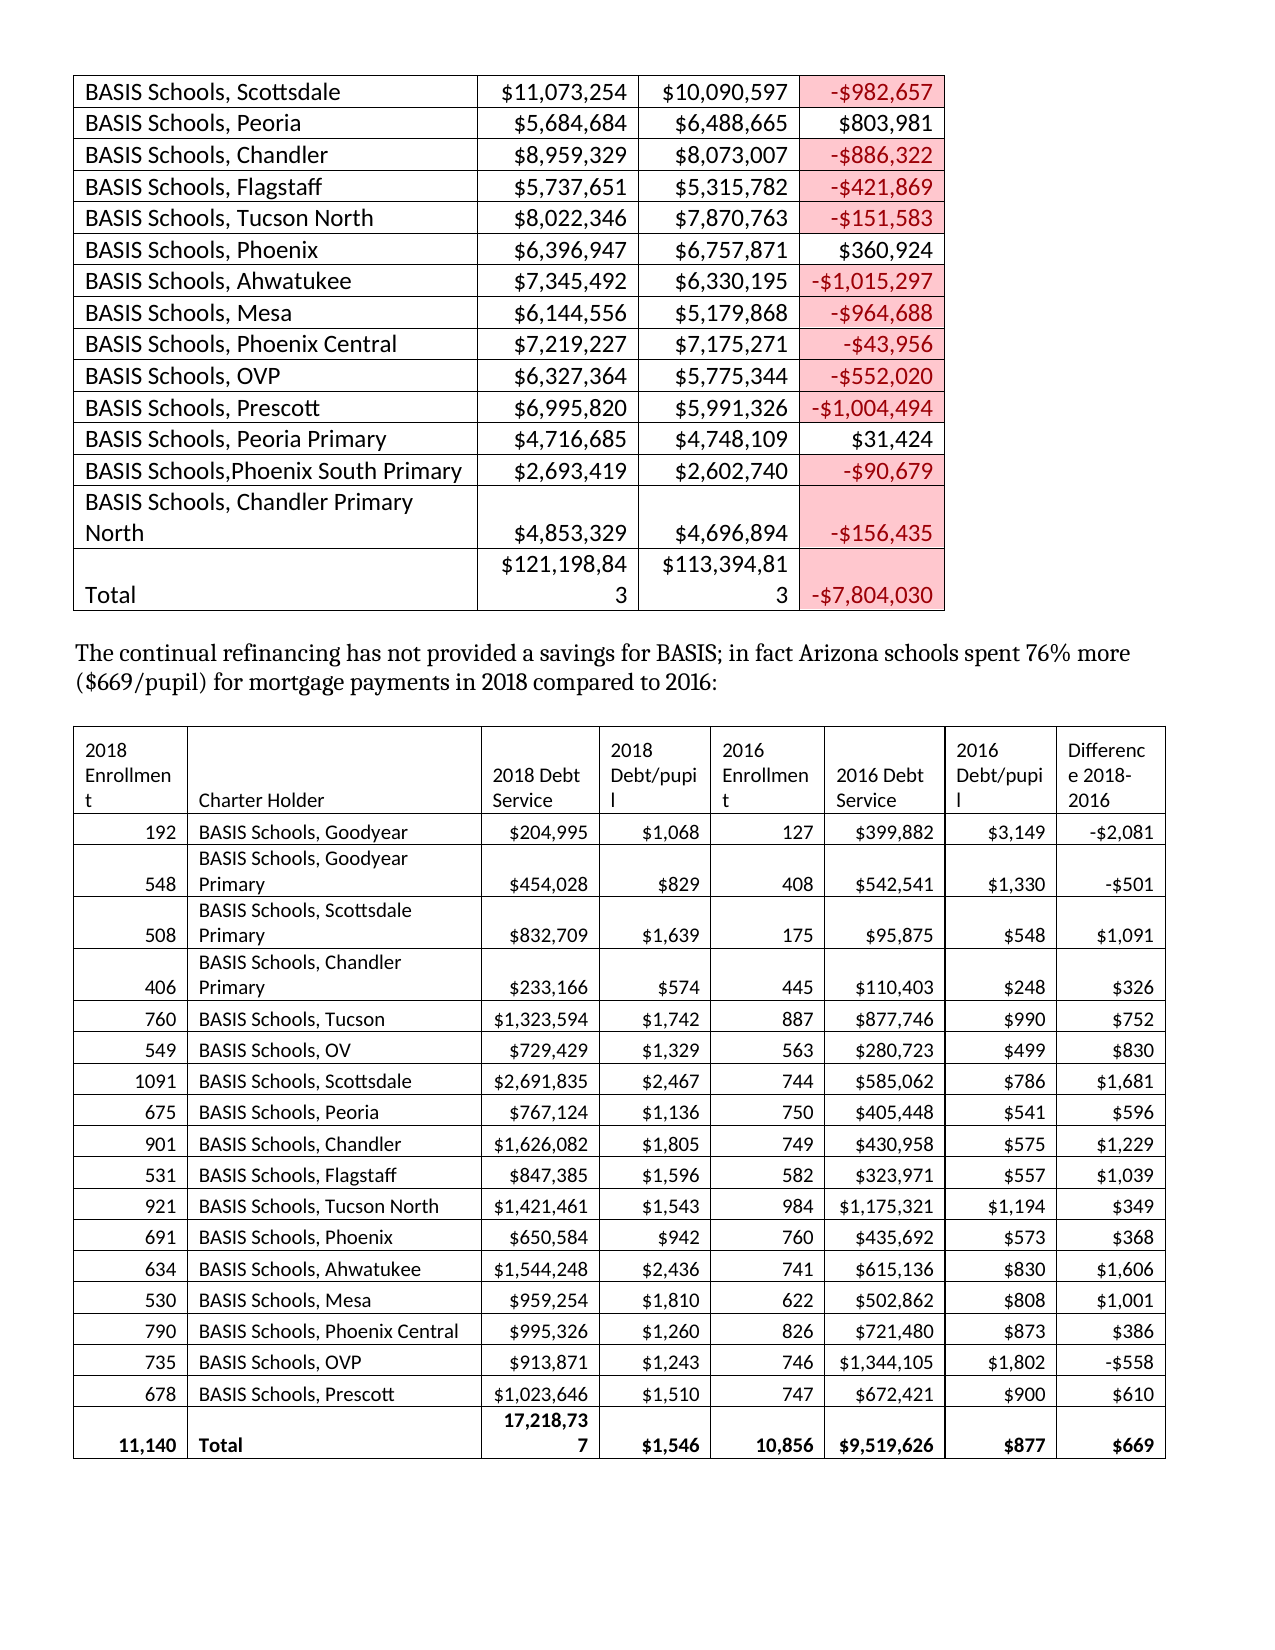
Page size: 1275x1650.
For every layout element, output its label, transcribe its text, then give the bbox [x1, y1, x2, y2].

table_cell 622 [711, 1282, 824, 1312]
table_cell $942 [600, 1220, 710, 1250]
table_cell $1,068 [600, 814, 710, 844]
table_cell 678 [74, 1376, 187, 1406]
table_cell 563 [711, 1032, 824, 1062]
table_cell $399,882 [825, 814, 944, 844]
table_cell 746 [711, 1345, 824, 1375]
table_cell 127 [711, 814, 824, 844]
table_cell $6,144,556 [478, 297, 638, 327]
table_cell $1,681 [1057, 1064, 1165, 1094]
table_cell $672,421 [825, 1376, 944, 1406]
table_cell $832,709 [482, 897, 599, 948]
table_cell 406 [74, 949, 187, 1000]
table_cell $368 [1057, 1220, 1165, 1250]
table_cell $323,971 [825, 1157, 944, 1187]
table_cell BASIS Schools, Peoria Primary [74, 423, 477, 454]
table_cell $6,995,820 [478, 392, 638, 422]
table_header Charter Holder [188, 727, 481, 813]
table_cell $1,626,082 [482, 1126, 599, 1156]
table_cell $1,639 [600, 897, 710, 948]
table_cell BASIS Schools, Chandler Primary [188, 949, 481, 1000]
table_cell -$1,004,494 [800, 392, 944, 422]
table_cell BASIS Schools, Peoria [74, 108, 477, 138]
table_cell $542,541 [825, 845, 944, 896]
table_cell BASIS Schools, Scottsdale Primary [188, 897, 481, 948]
table_cell BASIS Schools, Prescott [74, 392, 477, 422]
table_cell BASIS Schools, Scottsdale [188, 1064, 481, 1094]
table_cell $877 [946, 1407, 1056, 1458]
table_cell 887 [711, 1001, 824, 1031]
table_cell 508 [74, 897, 187, 948]
table_cell $4,748,109 [639, 423, 799, 454]
table_cell -$43,956 [800, 329, 944, 359]
table_cell $1,510 [600, 1376, 710, 1406]
table_cell -$421,869 [800, 171, 944, 201]
table_cell $4,716,685 [478, 423, 638, 454]
table_cell BASIS Schools,Phoenix South Primary [74, 455, 477, 485]
table_cell $349 [1057, 1189, 1165, 1219]
table_cell $2,691,835 [482, 1064, 599, 1094]
table_cell $573 [946, 1220, 1056, 1250]
table_cell $8,073,007 [639, 139, 799, 170]
table_cell $1,175,321 [825, 1189, 944, 1219]
table_cell $5,775,344 [639, 360, 799, 391]
table_header 2016 Debt/pupil [946, 727, 1056, 813]
table_cell $830 [946, 1251, 1056, 1281]
table_cell $6,396,947 [478, 234, 638, 264]
table_cell BASIS Schools, Goodyear Primary [188, 845, 481, 896]
table_header 2016 Enrollment [711, 727, 824, 813]
table_cell $548 [946, 897, 1056, 948]
table_cell $280,723 [825, 1032, 944, 1062]
table_cell $830 [1057, 1032, 1165, 1062]
table_cell $5,179,868 [639, 297, 799, 327]
table_cell BASIS Schools, Phoenix Central [188, 1314, 481, 1344]
table_cell $729,429 [482, 1032, 599, 1062]
table_cell -$90,679 [800, 455, 944, 485]
table_cell $9,519,626 [825, 1407, 944, 1458]
table_cell 192 [74, 814, 187, 844]
table_cell $1,596 [600, 1157, 710, 1187]
table_cell $6,757,871 [639, 234, 799, 264]
table_cell BASIS Schools, Phoenix Central [74, 329, 477, 359]
table_cell $913,871 [482, 1345, 599, 1375]
table_cell $1,194 [946, 1189, 1056, 1219]
table_cell $1,091 [1057, 897, 1165, 948]
table_cell 531 [74, 1157, 187, 1187]
table_cell $4,853,329 [478, 486, 638, 547]
table_cell $5,315,782 [639, 171, 799, 201]
table_header 2018 Debt/pupil [600, 727, 710, 813]
table_cell $360,924 [800, 234, 944, 264]
table_cell $7,345,492 [478, 265, 638, 296]
table_cell $6,330,195 [639, 265, 799, 296]
table_cell BASIS Schools, Ahwatukee [74, 265, 477, 296]
table_cell $5,737,651 [478, 171, 638, 201]
table_cell $204,995 [482, 814, 599, 844]
table_cell 11,140 [74, 1407, 187, 1458]
table_cell $829 [600, 845, 710, 896]
table_cell $2,602,740 [639, 455, 799, 485]
table_cell $1,742 [600, 1001, 710, 1031]
table_cell $721,480 [825, 1314, 944, 1344]
table_cell $110,403 [825, 949, 944, 1000]
table_cell 921 [74, 1189, 187, 1219]
table_cell $405,448 [825, 1095, 944, 1125]
table_cell $1,543 [600, 1189, 710, 1219]
table_cell -$156,435 [800, 486, 944, 547]
table_cell 735 [74, 1345, 187, 1375]
table_cell $803,981 [800, 108, 944, 138]
table_cell $575 [946, 1126, 1056, 1156]
table_cell BASIS Schools, Scottsdale [74, 76, 477, 107]
table_header 2018 Debt Service [482, 727, 599, 813]
table_cell $2,436 [600, 1251, 710, 1281]
table_cell $7,175,271 [639, 329, 799, 359]
table_cell $1,260 [600, 1314, 710, 1344]
table_cell $7,219,227 [478, 329, 638, 359]
table_cell $1,421,461 [482, 1189, 599, 1219]
table_cell BASIS Schools, Tucson North [188, 1189, 481, 1219]
table_cell 750 [711, 1095, 824, 1125]
table_cell $959,254 [482, 1282, 599, 1312]
table_cell $1,323,594 [482, 1001, 599, 1031]
table_cell $5,684,684 [478, 108, 638, 138]
table_cell -$2,081 [1057, 814, 1165, 844]
table_cell -$1,015,297 [800, 265, 944, 296]
table_cell $574 [600, 949, 710, 1000]
table_cell $499 [946, 1032, 1056, 1062]
table_cell BASIS Schools, Prescott [188, 1376, 481, 1406]
table_cell 549 [74, 1032, 187, 1062]
table_cell BASIS Schools, OV [188, 1032, 481, 1062]
table_cell $786 [946, 1064, 1056, 1094]
table_header 2016 Debt Service [825, 727, 944, 813]
table_cell $1,243 [600, 1345, 710, 1375]
table_cell $3,149 [946, 814, 1056, 844]
table_cell $502,862 [825, 1282, 944, 1312]
table_cell $31,424 [800, 423, 944, 454]
table_cell 1091 [74, 1064, 187, 1094]
table_cell $650,584 [482, 1220, 599, 1250]
table_cell $995,326 [482, 1314, 599, 1344]
table_cell BASIS Schools, Chandler [74, 139, 477, 170]
table_cell $669 [1057, 1407, 1165, 1458]
table_cell 984 [711, 1189, 824, 1219]
table_cell $1,546 [600, 1407, 710, 1458]
table_cell 760 [74, 1001, 187, 1031]
table_cell BASIS Schools, Ahwatukee [188, 1251, 481, 1281]
table_cell BASIS Schools, Tucson North [74, 202, 477, 233]
table_cell -$558 [1057, 1345, 1165, 1375]
table_cell $95,875 [825, 897, 944, 948]
table_cell $585,062 [825, 1064, 944, 1094]
table_cell $1,344,105 [825, 1345, 944, 1375]
table_cell $1,136 [600, 1095, 710, 1125]
table_cell BASIS Schools, OVP [188, 1345, 481, 1375]
table_cell 747 [711, 1376, 824, 1406]
table_cell $7,870,763 [639, 202, 799, 233]
table_cell $4,696,894 [639, 486, 799, 547]
table_cell 790 [74, 1314, 187, 1344]
table_cell $1,039 [1057, 1157, 1165, 1187]
table_cell $1,329 [600, 1032, 710, 1062]
table_cell $11,073,254 [478, 76, 638, 107]
table_cell 548 [74, 845, 187, 896]
table_cell BASIS Schools, Goodyear [188, 814, 481, 844]
table_cell $121,198,843 [478, 549, 638, 609]
table_cell BASIS Schools, Chandler Primary North [74, 486, 477, 547]
table_cell 530 [74, 1282, 187, 1312]
table_cell $8,959,329 [478, 139, 638, 170]
table_cell BASIS Schools, Flagstaff [188, 1157, 481, 1187]
table_cell BASIS Schools, Flagstaff [74, 171, 477, 201]
table_cell BASIS Schools, OVP [74, 360, 477, 391]
table_cell -$964,688 [800, 297, 944, 327]
table_cell 741 [711, 1251, 824, 1281]
table_cell BASIS Schools, Mesa [74, 297, 477, 327]
table_cell $454,028 [482, 845, 599, 896]
table_cell $435,692 [825, 1220, 944, 1250]
table_cell $6,488,665 [639, 108, 799, 138]
table_cell $1,330 [946, 845, 1056, 896]
table_cell 901 [74, 1126, 187, 1156]
table_cell -$982,657 [800, 76, 944, 107]
table_cell $557 [946, 1157, 1056, 1187]
table_cell 826 [711, 1314, 824, 1344]
table_cell $752 [1057, 1001, 1165, 1031]
table_cell $1,544,248 [482, 1251, 599, 1281]
table_cell $113,394,813 [639, 549, 799, 609]
table_cell $5,991,326 [639, 392, 799, 422]
text The continual refinancing has not provided a savings for BASIS; in fact Arizona schools spent 76% more ($669/pupil) for mortgage payments in 2018 compared to 2016: [75, 639, 1200, 697]
table_cell -$501 [1057, 845, 1165, 896]
table_cell $1,802 [946, 1345, 1056, 1375]
table_cell $233,166 [482, 949, 599, 1000]
table_cell -$7,804,030 [800, 549, 944, 609]
table_cell $8,022,346 [478, 202, 638, 233]
table_cell $877,746 [825, 1001, 944, 1031]
table_cell $2,693,419 [478, 455, 638, 485]
table_header Difference 2018-2016 [1057, 727, 1165, 813]
table_cell $847,385 [482, 1157, 599, 1187]
table_cell 17,218,737 [482, 1407, 599, 1458]
table_cell $873 [946, 1314, 1056, 1344]
table_cell 10,856 [711, 1407, 824, 1458]
table_cell BASIS Schools, Phoenix [74, 234, 477, 264]
table_cell 760 [711, 1220, 824, 1250]
table_cell $610 [1057, 1376, 1165, 1406]
table_cell 582 [711, 1157, 824, 1187]
table_cell $541 [946, 1095, 1056, 1125]
table_cell -$886,322 [800, 139, 944, 170]
table_cell BASIS Schools, Tucson [188, 1001, 481, 1031]
table_cell $767,124 [482, 1095, 599, 1125]
table_cell 675 [74, 1095, 187, 1125]
table_header 2018 Enrollment [74, 727, 187, 813]
table_cell $615,136 [825, 1251, 944, 1281]
table_cell $1,001 [1057, 1282, 1165, 1312]
table_cell 744 [711, 1064, 824, 1094]
table_cell $1,810 [600, 1282, 710, 1312]
table_cell BASIS Schools, Chandler [188, 1126, 481, 1156]
table_cell -$151,583 [800, 202, 944, 233]
table_cell $6,327,364 [478, 360, 638, 391]
table_cell $430,958 [825, 1126, 944, 1156]
table_cell $248 [946, 949, 1056, 1000]
table_cell Total [188, 1407, 481, 1458]
table_cell $1,023,646 [482, 1376, 599, 1406]
table_cell $1,229 [1057, 1126, 1165, 1156]
table_cell $596 [1057, 1095, 1165, 1125]
table_cell $1,606 [1057, 1251, 1165, 1281]
table_cell 691 [74, 1220, 187, 1250]
table_cell 634 [74, 1251, 187, 1281]
table_cell BASIS Schools, Phoenix [188, 1220, 481, 1250]
table_cell $1,805 [600, 1126, 710, 1156]
table_cell Total [74, 549, 477, 609]
table_cell $900 [946, 1376, 1056, 1406]
table_cell 175 [711, 897, 824, 948]
table_cell BASIS Schools, Mesa [188, 1282, 481, 1312]
table_cell $808 [946, 1282, 1056, 1312]
table_cell BASIS Schools, Peoria [188, 1095, 481, 1125]
table_cell 408 [711, 845, 824, 896]
table_cell $386 [1057, 1314, 1165, 1344]
table_cell 445 [711, 949, 824, 1000]
table_cell $10,090,597 [639, 76, 799, 107]
table_cell -$552,020 [800, 360, 944, 391]
table_cell $2,467 [600, 1064, 710, 1094]
table_cell 749 [711, 1126, 824, 1156]
table_cell $990 [946, 1001, 1056, 1031]
table_cell $326 [1057, 949, 1165, 1000]
